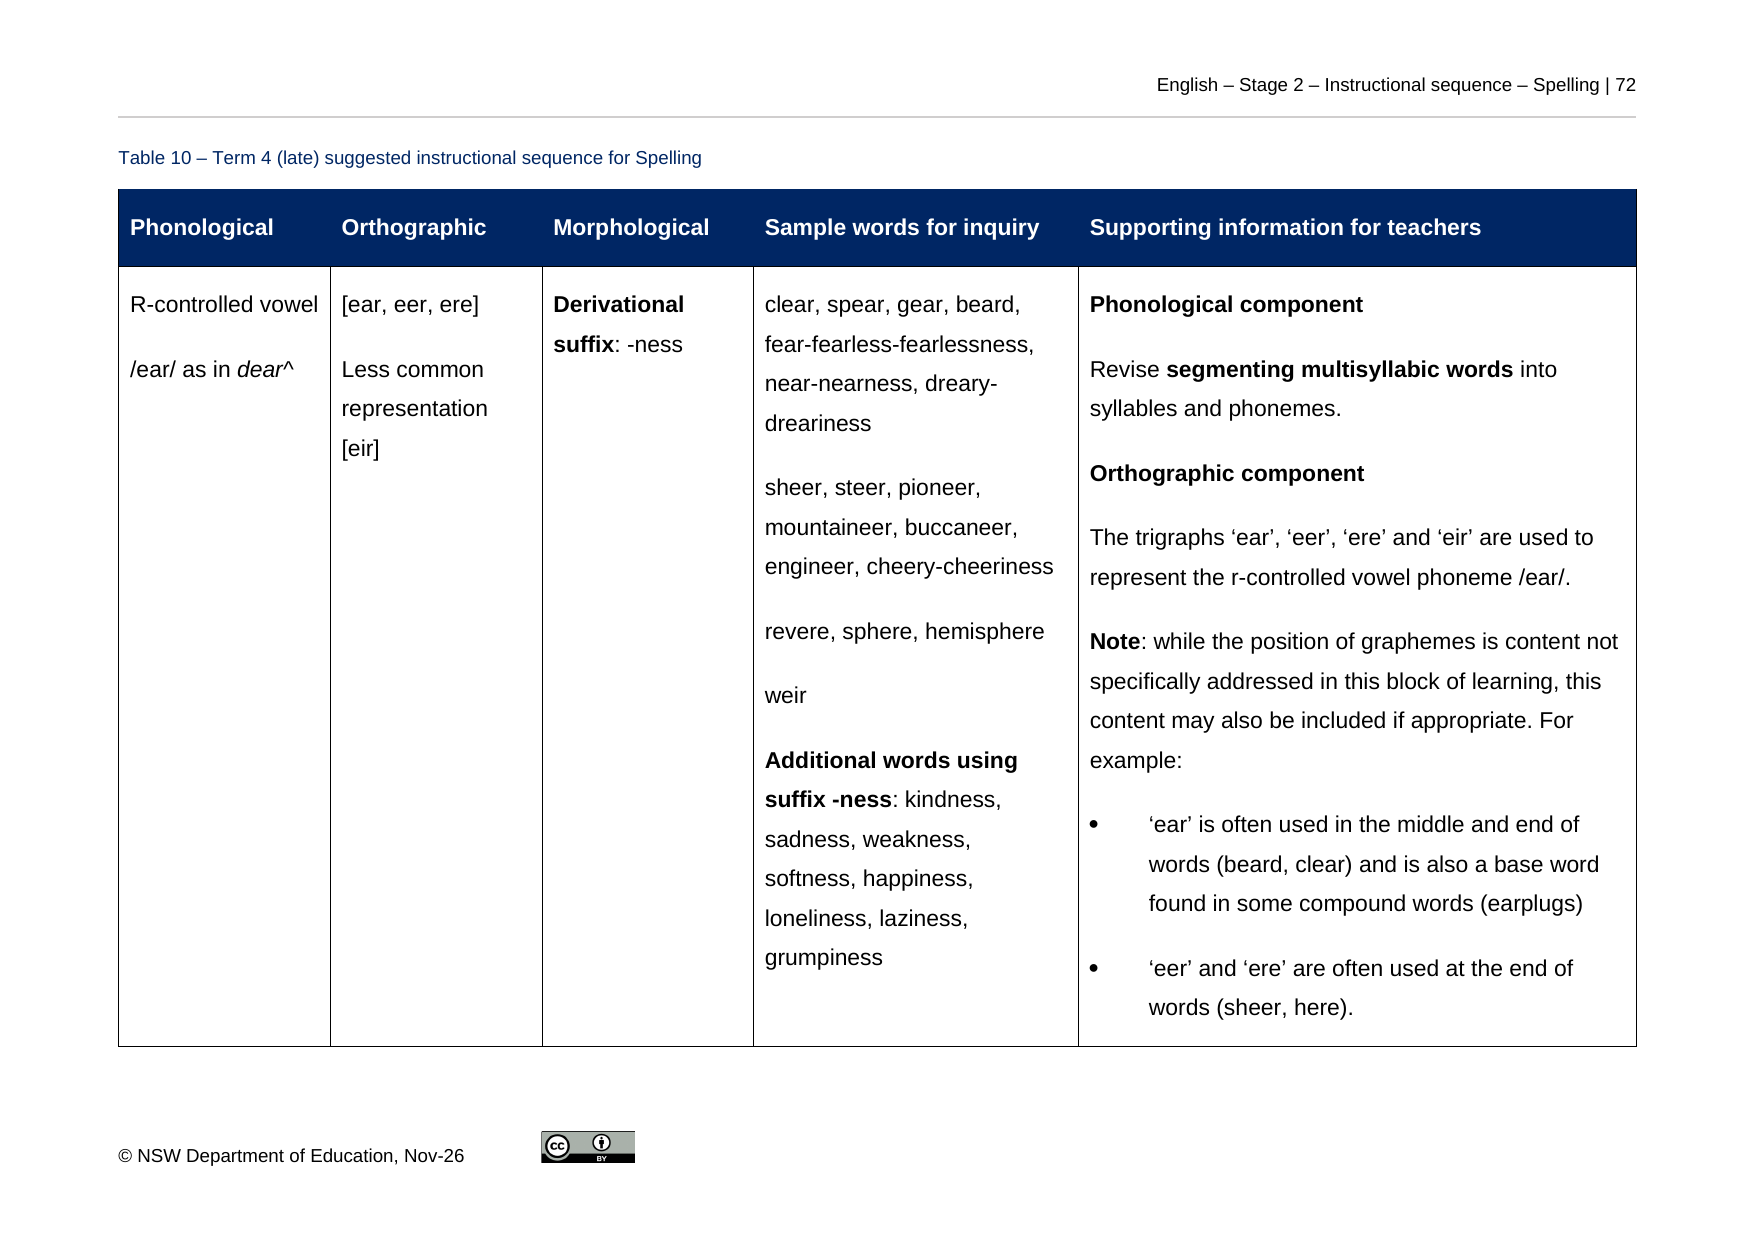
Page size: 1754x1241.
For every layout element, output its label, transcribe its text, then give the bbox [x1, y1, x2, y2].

table_cell R-controlled vowel /ear/ as in dear^ [119, 267, 330, 1046]
picture [541, 1131, 635, 1163]
table_header Sample words for inquiry [753, 189, 1078, 266]
table_cell [ear, eer, ere] Less common representation [eir] [331, 267, 542, 1046]
table_header Phonological [119, 189, 330, 266]
table_cell Derivational suffix: -ness [543, 267, 753, 1046]
table_header Orthographic [330, 189, 542, 266]
table_header Supporting information for teachers [1078, 189, 1636, 266]
table_header Morphological [542, 189, 753, 266]
text Table 10 – Term 4 (late) suggested instructional sequence for Spelling [118, 147, 1636, 168]
